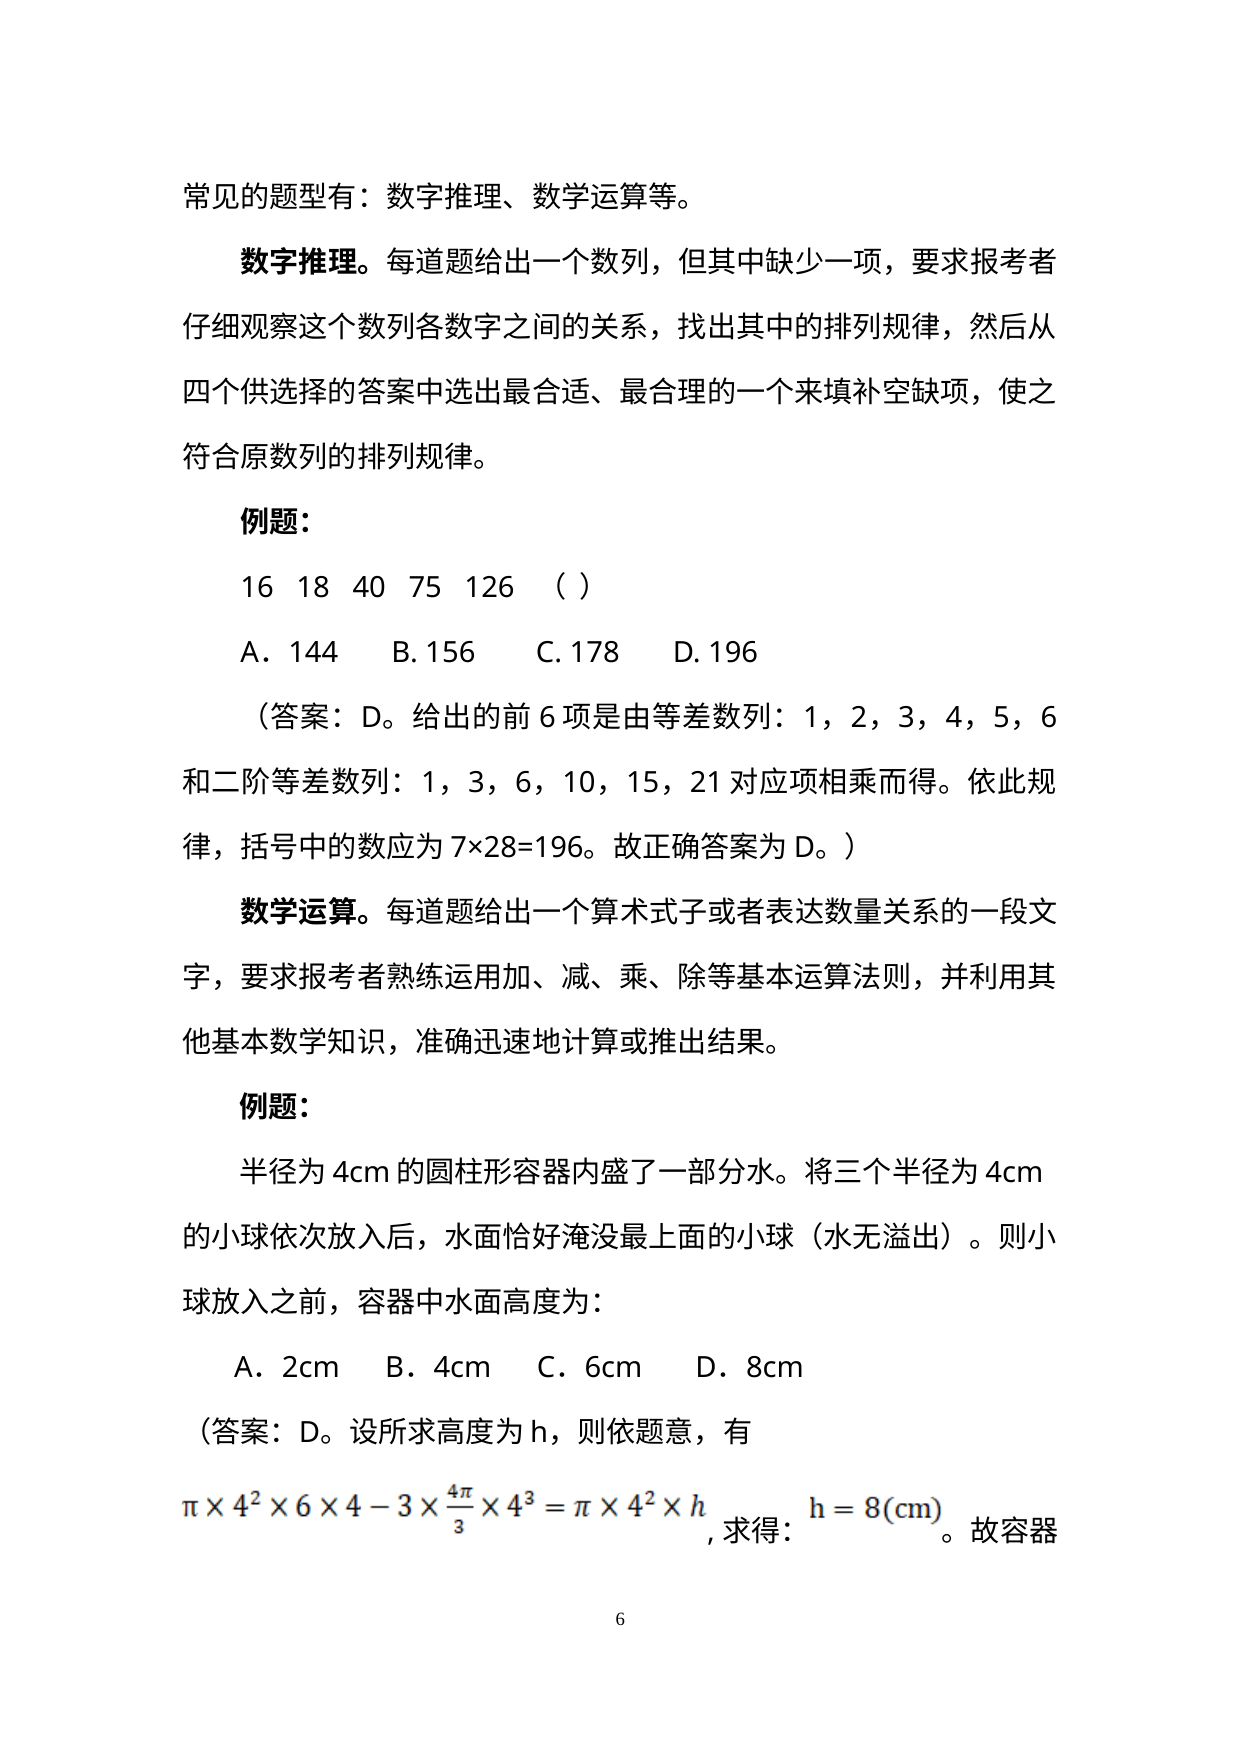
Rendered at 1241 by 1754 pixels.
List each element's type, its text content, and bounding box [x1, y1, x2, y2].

picture [810, 1476, 942, 1542]
text 半径为4cm的圆柱形容器内盛了一部分水。将三个半径为4cm的小球依次放入后，水面恰好淹没最上面的小球（水无溢出）。则小球放入之前，容器中水面高度为： [182, 1137, 1058, 1332]
text 例题： [182, 487, 1058, 552]
text 数字推理。每道题给出一个数列，但其中缺少一项，要求报考者仔细观察这个数列各数字之间的关系，找出其中的排列规律，然后从四个供选择的答案中选出最合适、最合理的一个来填补空缺项，使之符合原数列的排列规律。 [182, 227, 1058, 487]
text A．144 B. 156 C. 178 D. 196 [182, 617, 1058, 682]
text 数学运算。每道题给出一个算术式子或者表达数量关系的一段文字，要求报考者熟练运用加、减、乘、除等基本运算法则，并利用其他基本数学知识，准确迅速地计算或推出结果。 [182, 877, 1058, 1072]
text （答案：D。给出的前6项是由等差数列：1，2，3，4，5，6和二阶等差数列：1，3，6，10，15，21对应项相乘而得。依此规律，括号中的数应为7×28=196。故正确答案为D。） [182, 682, 1058, 877]
text 例题： [182, 1072, 1058, 1137]
picture [181, 1471, 707, 1542]
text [182, 1462, 1058, 1559]
text A．2cm B．4cm C．6cm D．8cm [219, 1332, 1058, 1397]
text （答案：D。设所求高度为h，则依题意，有 [182, 1397, 1058, 1462]
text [182, 162, 1058, 227]
text 16 18 40 75 126 （ ） [182, 552, 1058, 617]
